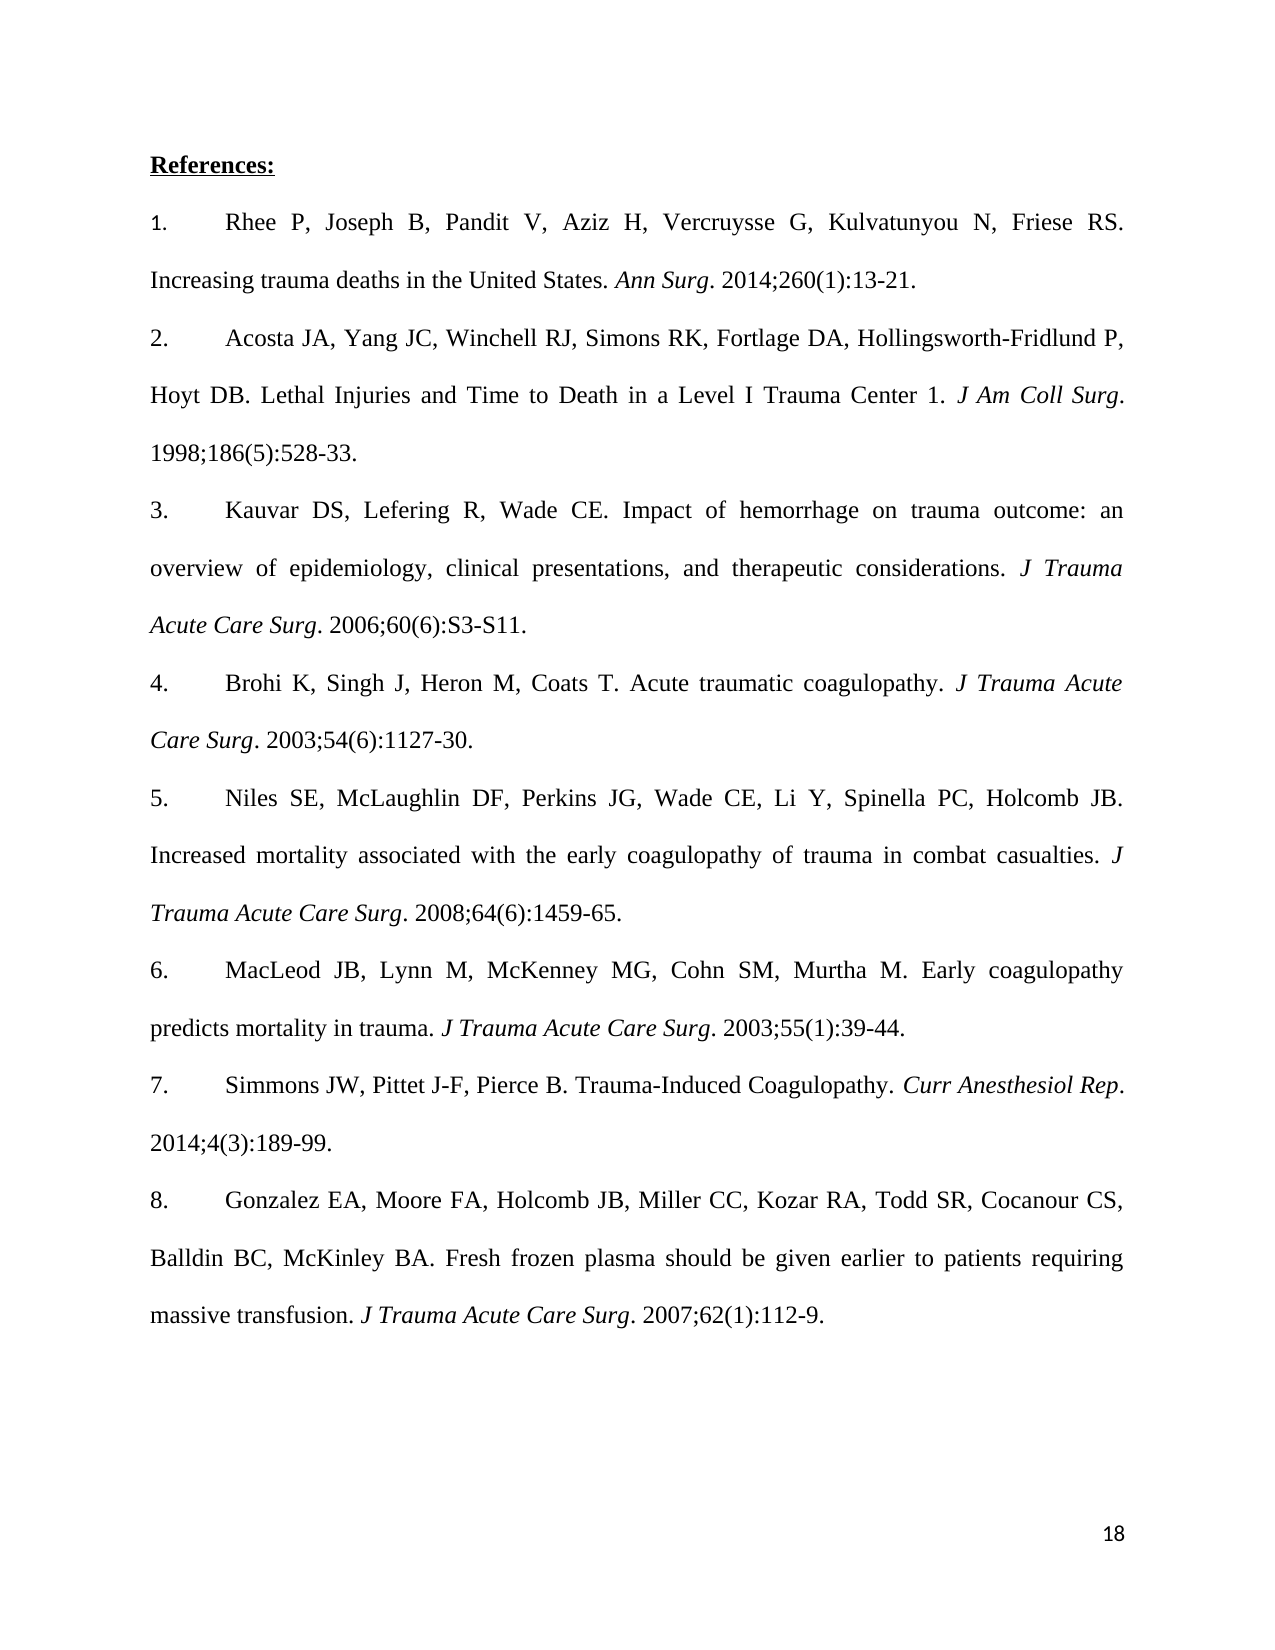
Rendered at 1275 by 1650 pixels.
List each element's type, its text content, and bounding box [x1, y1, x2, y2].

text 1. Rhee P, Joseph B, Pandit V, Aziz H, Vercruysse G, Kulvatunyou N, Friese RS. Increasing trauma deaths in the United States. Ann Surg. 2014;260(1):13-21. [150, 207, 1125, 294]
text 2. Acosta JA, Yang JC, Winchell RJ, Simons RK, Fortlage DA, Hollingsworth-Fridlund P, Hoyt DB. Lethal Injuries and Time to Death in a Level I Trauma Center 1. J Am Coll Surg. 1998;186(5):528-33. [150, 323, 1125, 467]
text 4. Brohi K, Singh J, Heron M, Coats T. Acute traumatic coagulopathy. J Trauma Acute Care Surg. 2003;54(6):1127-30. [150, 668, 1125, 754]
text 6. MacLeod JB, Lynn M, McKenney MG, Cohn SM, Murtha M. Early coagulopathy predicts mortality in trauma. J Trauma Acute Care Surg. 2003;55(1):39-44. [150, 955, 1125, 1042]
text 7. Simmons JW, Pittet J-F, Pierce B. Trauma-Induced Coagulopathy. Curr Anesthesiol Rep. 2014;4(3):189-99. [150, 1070, 1125, 1157]
text 5. Niles SE, McLaughlin DF, Perkins JG, Wade CE, Li Y, Spinella PC, Holcomb JB. Increased mortality associated with the early coagulopathy of trauma in combat casualties. J Trauma Acute Care Surg. 2008;64(6):1459-65. [150, 783, 1125, 927]
text 8. Gonzalez EA, Moore FA, Holcomb JB, Miller CC, Kozar RA, Todd SR, Cocanour CS, Balldin BC, McKinley BA. Fresh frozen plasma should be given earlier to patients requiring massive transfusion. J Trauma Acute Care Surg. 2007;62(1):112-9. [150, 1185, 1125, 1329]
text References: [150, 150, 1125, 179]
text 3. Kauvar DS, Lefering R, Wade CE. Impact of hemorrhage on trauma outcome: an overview of epidemiology, clinical presentations, and therapeutic considerations. J Trauma Acute Care Surg. 2006;60(6):S3-S11. [150, 495, 1125, 639]
